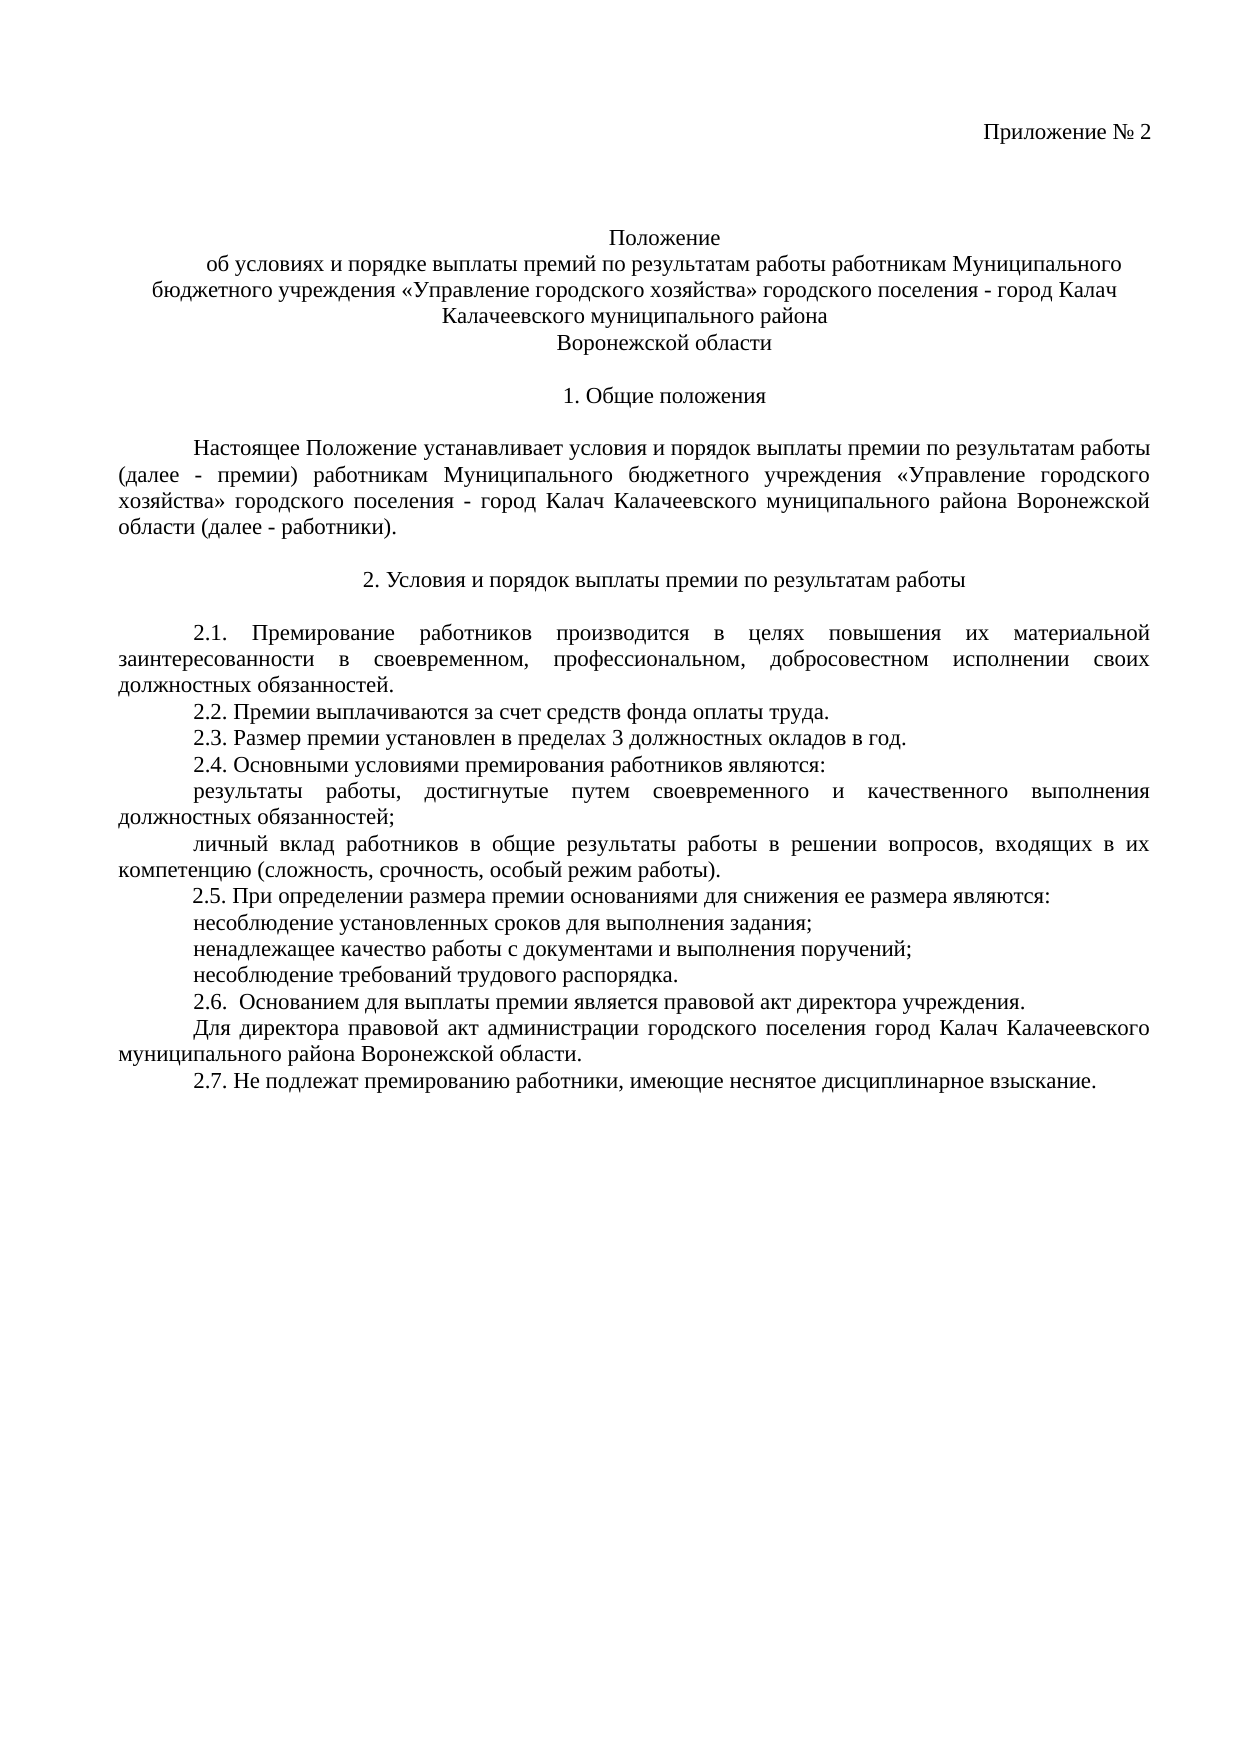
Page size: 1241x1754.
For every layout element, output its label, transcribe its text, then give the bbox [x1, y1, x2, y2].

text личный вклад работников в общие результаты работы в решении вопросов, входящих в их компетенцию (сложность, срочность, особый режим работы). [118, 830, 1152, 882]
text об условиях и порядке выплаты премий по результатам работы работникам Муниципального бюджетного учреждения «Управление городского хозяйства» городского поселения - город Калач Калачеевского муниципального района [118, 250, 1152, 329]
text 2.5. При определении размера премии основаниями для снижения ее размера являются: [118, 882, 1152, 909]
text результаты работы, достигнутые путем своевременного и качественного выполнения должностных обязанностей; [118, 777, 1152, 830]
text 2.1. Премирование работников производится в целях повышения их материальной заинтересованности в своевременном, профессиональном, добросовестном исполнении своих должностных обязанностей. [118, 619, 1152, 698]
text 2.6. Основанием для выплаты премии является правовой акт директора учреждения. [118, 988, 1152, 1014]
text 2. Условия и порядок выплаты премии по результатам работы [118, 566, 1152, 592]
text Настоящее Положение устанавливает условия и порядок выплаты премии по результатам работы (далее - премии) работникам Муниципального бюджетного учреждения «Управление городского хозяйства» городского поселения - город Калач Калачеевского муниципального района Воронежской области (далее - работники). [118, 434, 1152, 540]
text 2.2. Премии выплачиваются за счет средств фонда оплаты труда. [118, 698, 1152, 724]
text несоблюдение установленных сроков для выполнения задания; [118, 909, 1152, 935]
text 2.7. Не подлежат премированию работники, имеющие неснятое дисциплинарное взыскание. [118, 1067, 1152, 1093]
text Приложение № 2 [118, 118, 1152, 144]
text 2.4. Основными условиями премирования работников являются: [118, 751, 1152, 777]
text ненадлежащее качество работы с документами и выполнения поручений; [118, 935, 1152, 961]
text Положение [118, 223, 1152, 250]
text Воронежской области [118, 329, 1152, 355]
text 1. Общие положения [118, 382, 1152, 408]
text Для директора правовой акт администрации городского поселения город Калач Калачеевского муниципального района Воронежской области. [118, 1014, 1152, 1067]
text несоблюдение требований трудового распорядка. [118, 961, 1152, 988]
text 2.3. Размер премии установлен в пределах 3 должностных окладов в год. [118, 724, 1152, 751]
